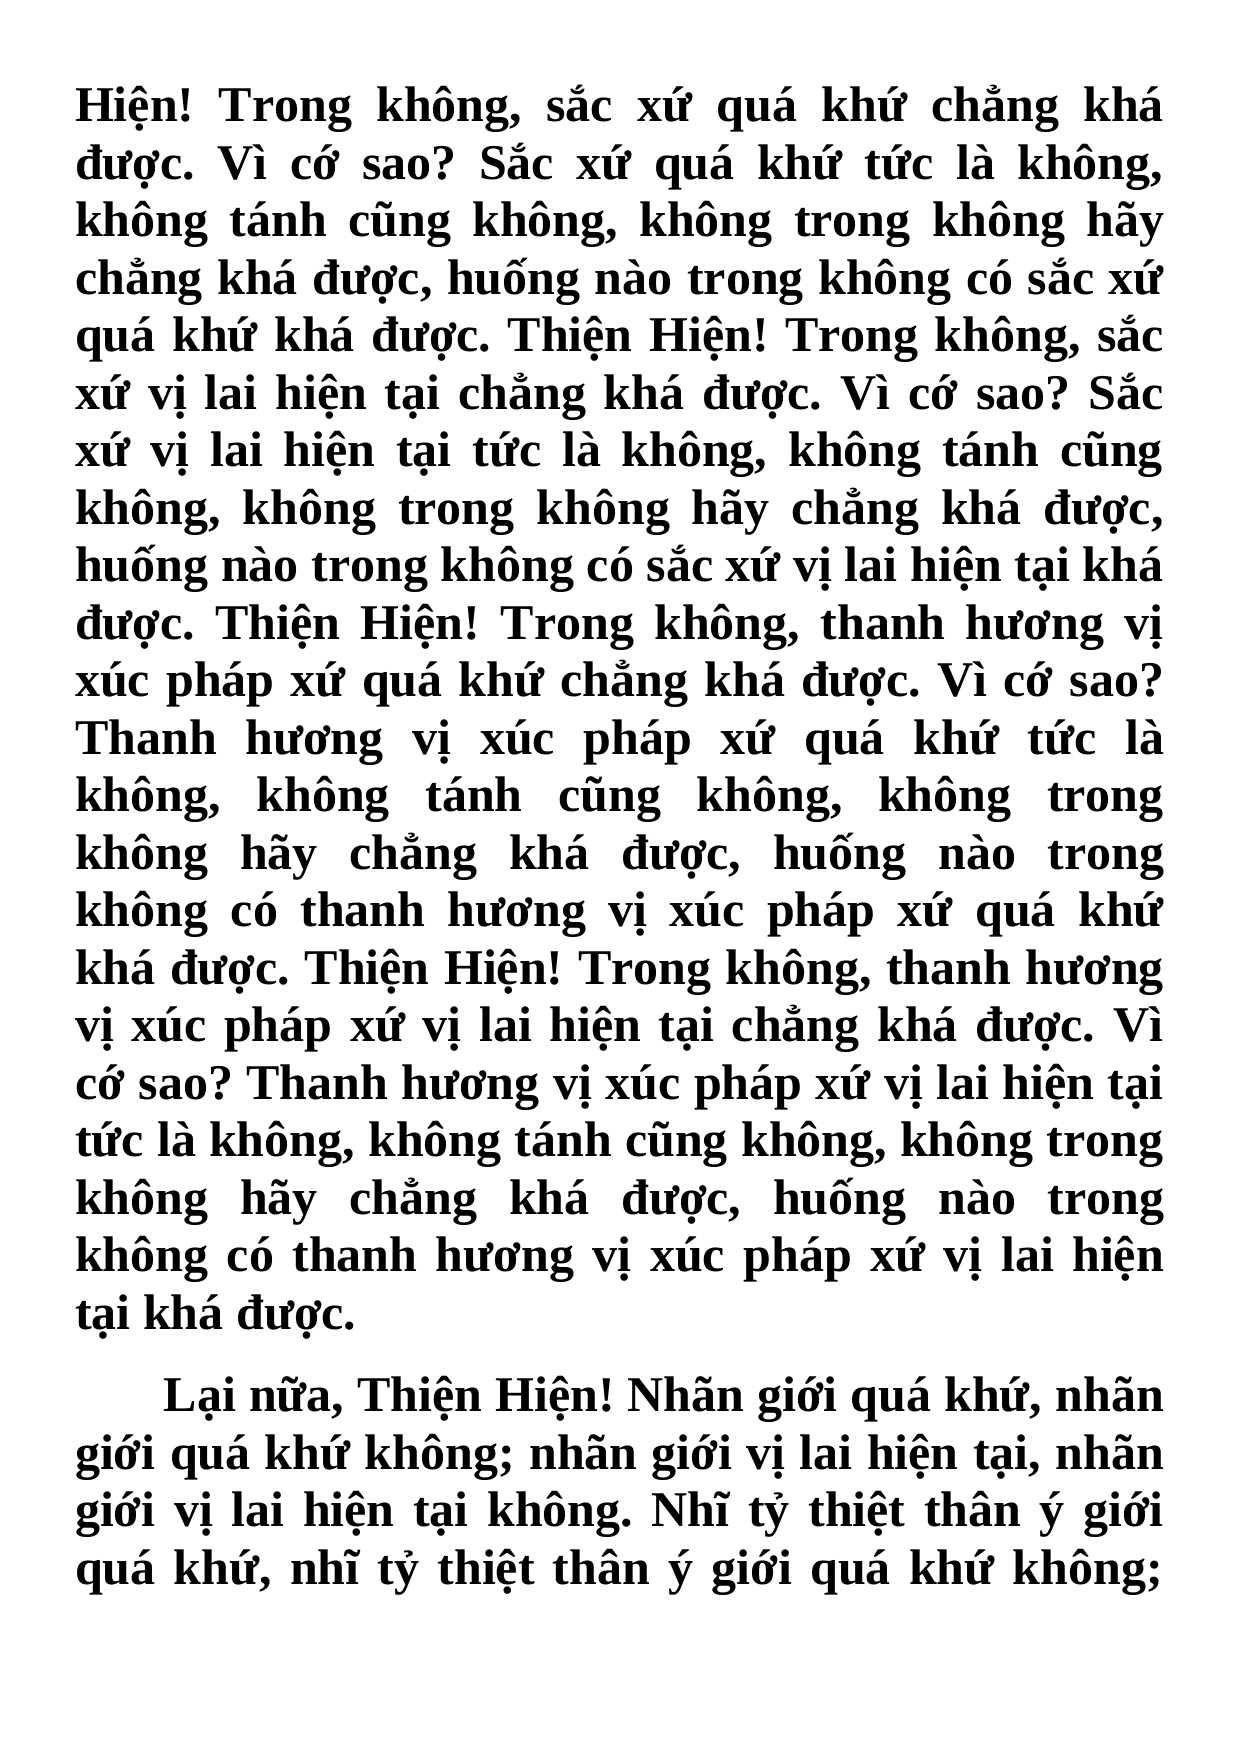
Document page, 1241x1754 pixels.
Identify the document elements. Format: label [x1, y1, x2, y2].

text [75, 1365, 1165, 1595]
text [75, 75, 1165, 1340]
